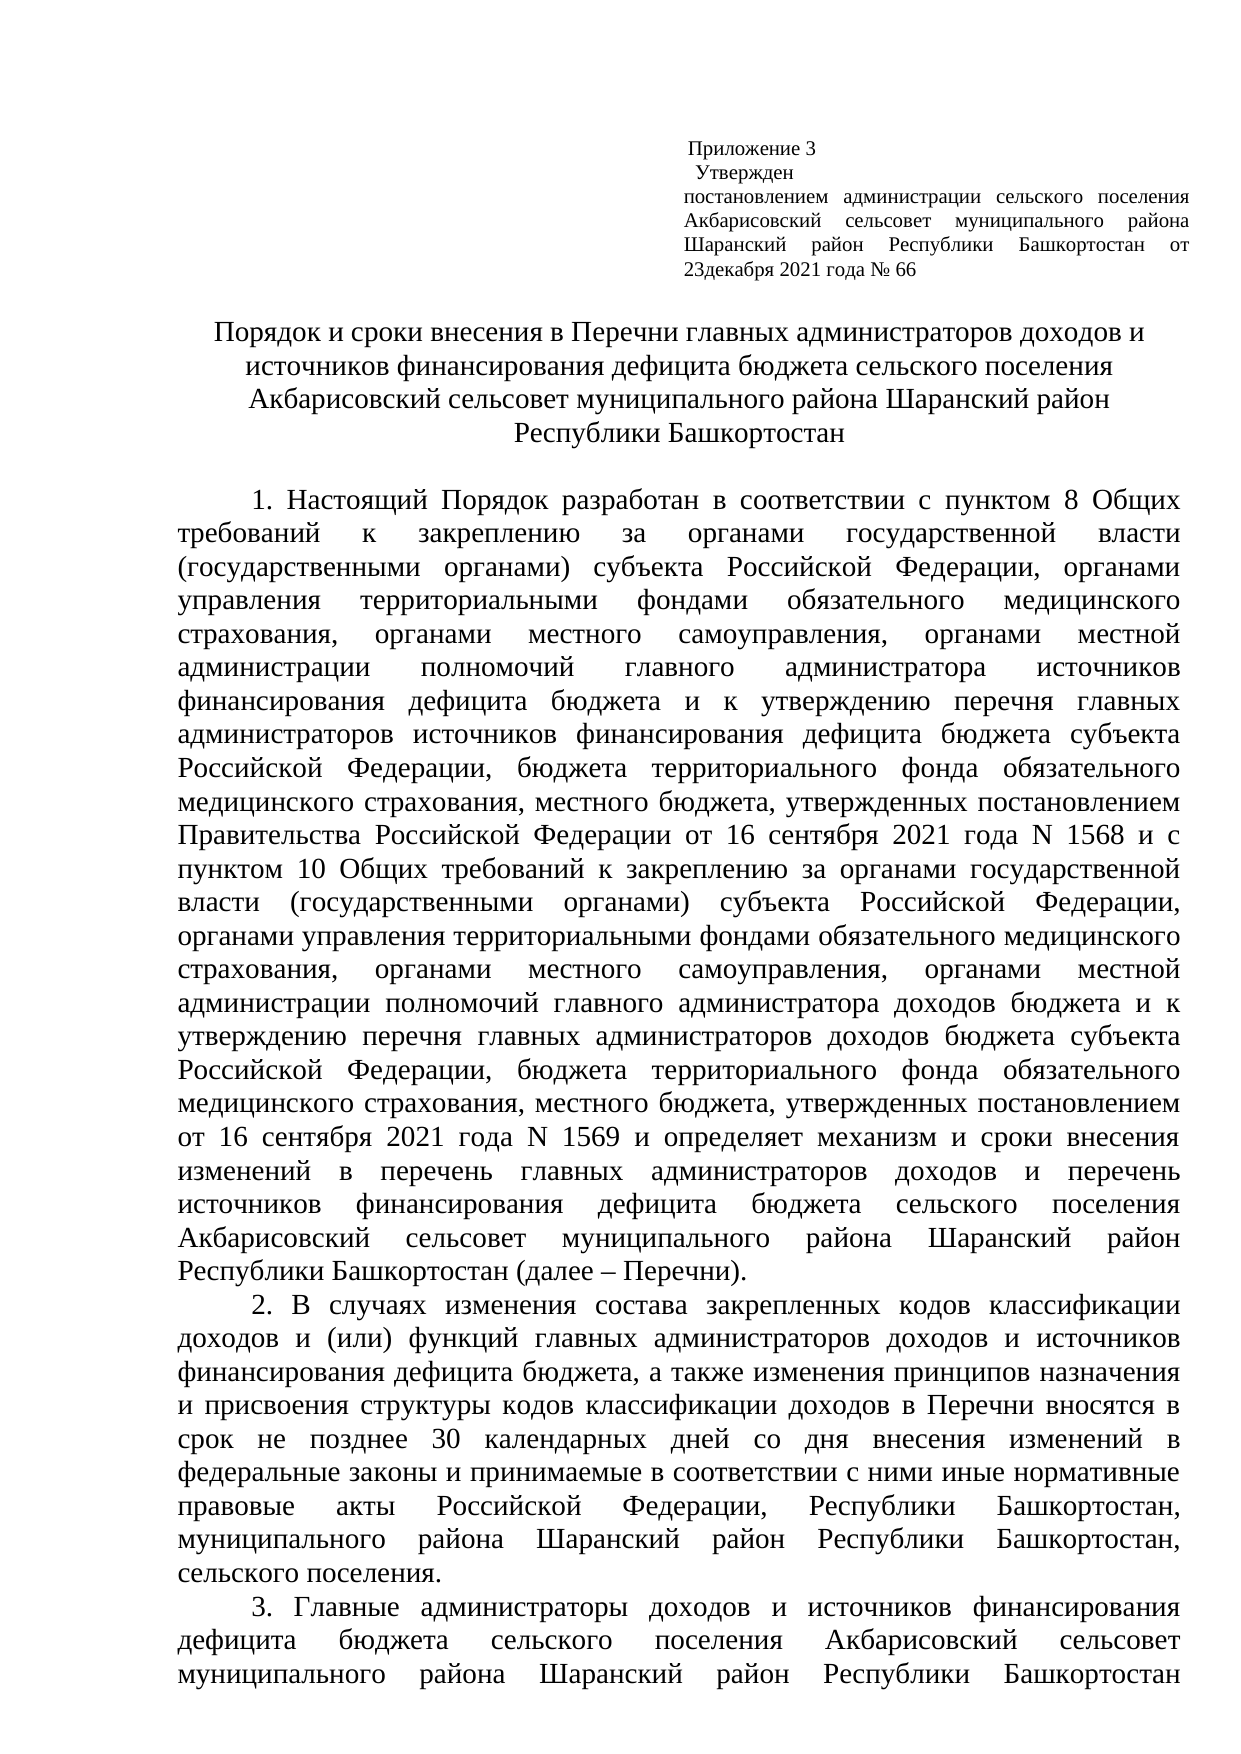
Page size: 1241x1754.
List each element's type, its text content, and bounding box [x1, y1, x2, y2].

text постановлением администрации сельского поселения Акбарисовский сельсовет муниципального района Шаранский район Республики Башкортостан от 23декабря 2021 года № 66 [683, 184, 1190, 281]
text Приложение 3 [177, 136, 1181, 160]
text 1. Настоящий Порядок разработан в соответствии с пунктом 8 Общих требований к закреплению за органами государственной власти (государственными органами) субъекта Российской Федерации, органами управления территориальными фондами обязательного медицинского страхования, органами местного самоуправления, органами местной администрации полномочий главного администратора источников финансирования дефицита бюджета и к утверждению перечня главных администраторов источников финансирования дефицита бюджета субъекта Российской Федерации, бюджета территориального фонда обязательного медицинского страхования, местного бюджета, утвержденных постановлением Правительства Российской Федерации от 16 сентября 2021 года N 1568 и с пунктом 10 Общих требований к закреплению за органами государственной власти (государственными органами) субъекта Российской Федерации, органами управления территориальными фондами обязательного медицинского страхования, органами местного самоуправления, органами местной администрации полномочий главного администратора доходов бюджета и к утверждению перечня главных администраторов доходов бюджета субъекта Российской Федерации, бюджета территориального фонда обязательного медицинского страхования, местного бюджета, утвержденных постановлением от 16 сентября 2021 года N 1569 и определяет механизм и сроки внесения изменений в перечень главных администраторов доходов и перечень источников финансирования дефицита бюджета сельского поселения Акбарисовский сельсовет муниципального района Шаранский район Республики Башкортостан (далее – Перечни). [177, 482, 1181, 1287]
text 2. В случаях изменения состава закрепленных кодов классификации доходов и (или) функций главных администраторов доходов и источников финансирования дефицита бюджета, а также изменения принципов назначения и присвоения структуры кодов классификации доходов в Перечни вносятся в срок не позднее 30 календарных дней со дня внесения изменений в федеральные законы и принимаемые в соответствии с ними иные нормативные правовые акты Российской Федерации, Республики Башкортостан, муниципального района Шаранский район Республики Башкортостан, сельского поселения. [177, 1287, 1181, 1589]
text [177, 1589, 1181, 1689]
text Порядок и сроки внесения в Перечни главных администраторов доходов и источников финансирования дефицита бюджета сельского поселения Акбарисовский сельсовет муниципального района Шаранский район Республики Башкортостан [177, 314, 1181, 448]
subtitle Утвержден [679, 160, 1181, 184]
